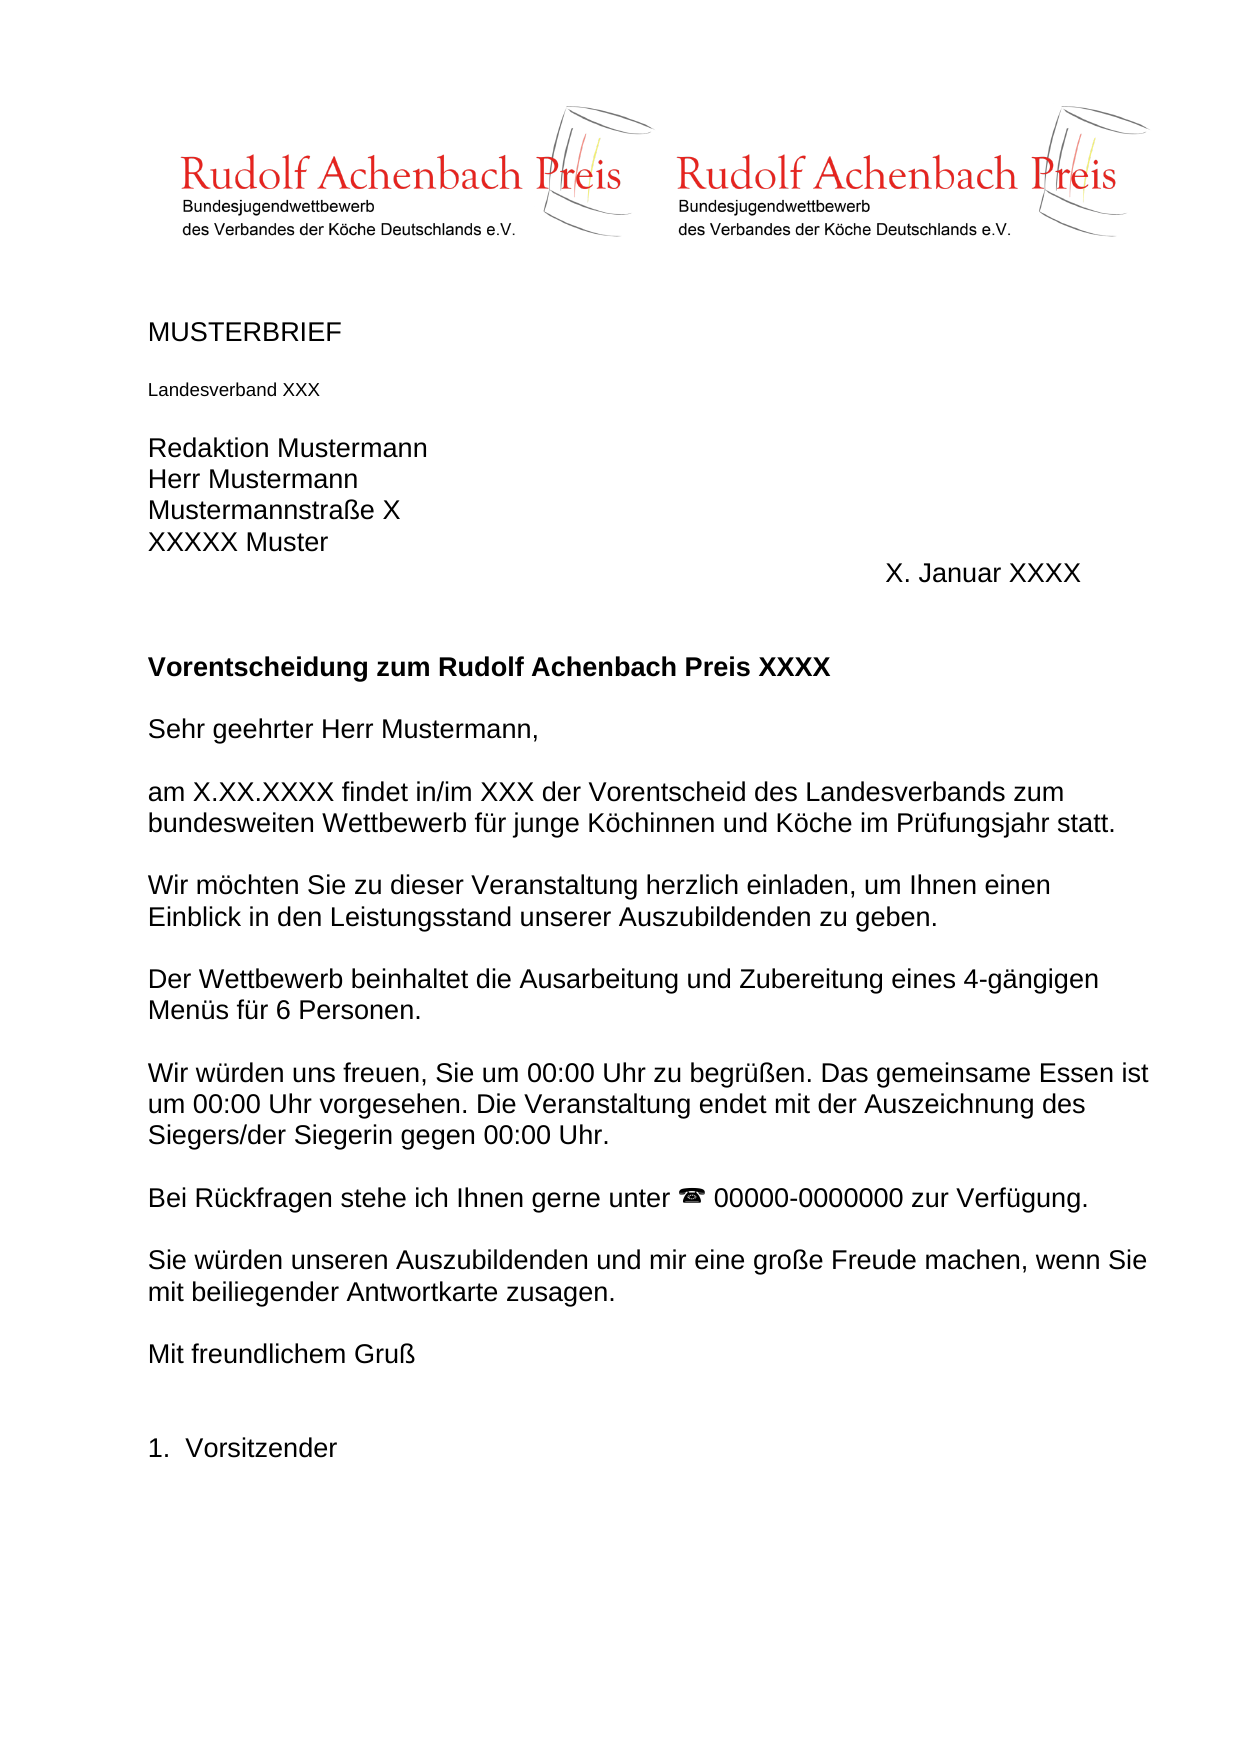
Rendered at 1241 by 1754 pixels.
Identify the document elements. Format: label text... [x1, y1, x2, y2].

text X. Januar XXXX [148, 557, 1152, 588]
text Herr Mustermann [148, 463, 1152, 494]
picture [675, 103, 1152, 251]
text Mit freundlichem Gruß [148, 1338, 1152, 1369]
text Vorentscheidung zum Rudolf Achenbach Preis XXXX [148, 651, 1152, 682]
text XXXXX Muster [148, 526, 1152, 557]
text Wir möchten Sie zu dieser Veranstaltung herzlich einladen, um Ihnen einen Einblick in den Leistungsstand unserer Auszubildenden zu geben. [148, 869, 1152, 932]
list Vorsitzender [148, 1432, 1152, 1463]
text Redaktion Mustermann [148, 432, 1152, 463]
text Bei Rückfragen stehe ich Ihnen gerne unter 00000-0000000 zur Verfügung. [148, 1182, 1152, 1213]
text Mustermannstraße X [148, 494, 1152, 526]
text MUSTERBRIEF [148, 316, 1152, 348]
text Sie würden unseren Auszubildenden und mir eine große Freude machen, wenn Sie mit beiliegender Antwortkarte zusagen. [148, 1244, 1152, 1307]
text Landesverband XXX [148, 379, 1152, 401]
text Wir würden uns freuen, Sie um 00:00 Uhr zu begrüßen. Das gemeinsame Essen ist um 00:00 Uhr vorgesehen. Die Veranstaltung endet mit der Auszeichnung des Siegers/der Siegerin gegen 00:00 Uhr. [148, 1057, 1152, 1151]
text am X.XX.XXXX findet in/im XXX der Vorentscheid des Landesverbands zum bundesweiten Wettbewerb für junge Köchinnen und Köche im Prüfungsjahr statt. [148, 776, 1152, 838]
text Der Wettbewerb beinhaltet die Ausarbeitung und Zubereitung eines 4-gängigen Menüs für 6 Personen. [148, 963, 1152, 1026]
text Sehr geehrter Herr Mustermann, [148, 713, 1152, 744]
picture [179, 103, 657, 251]
